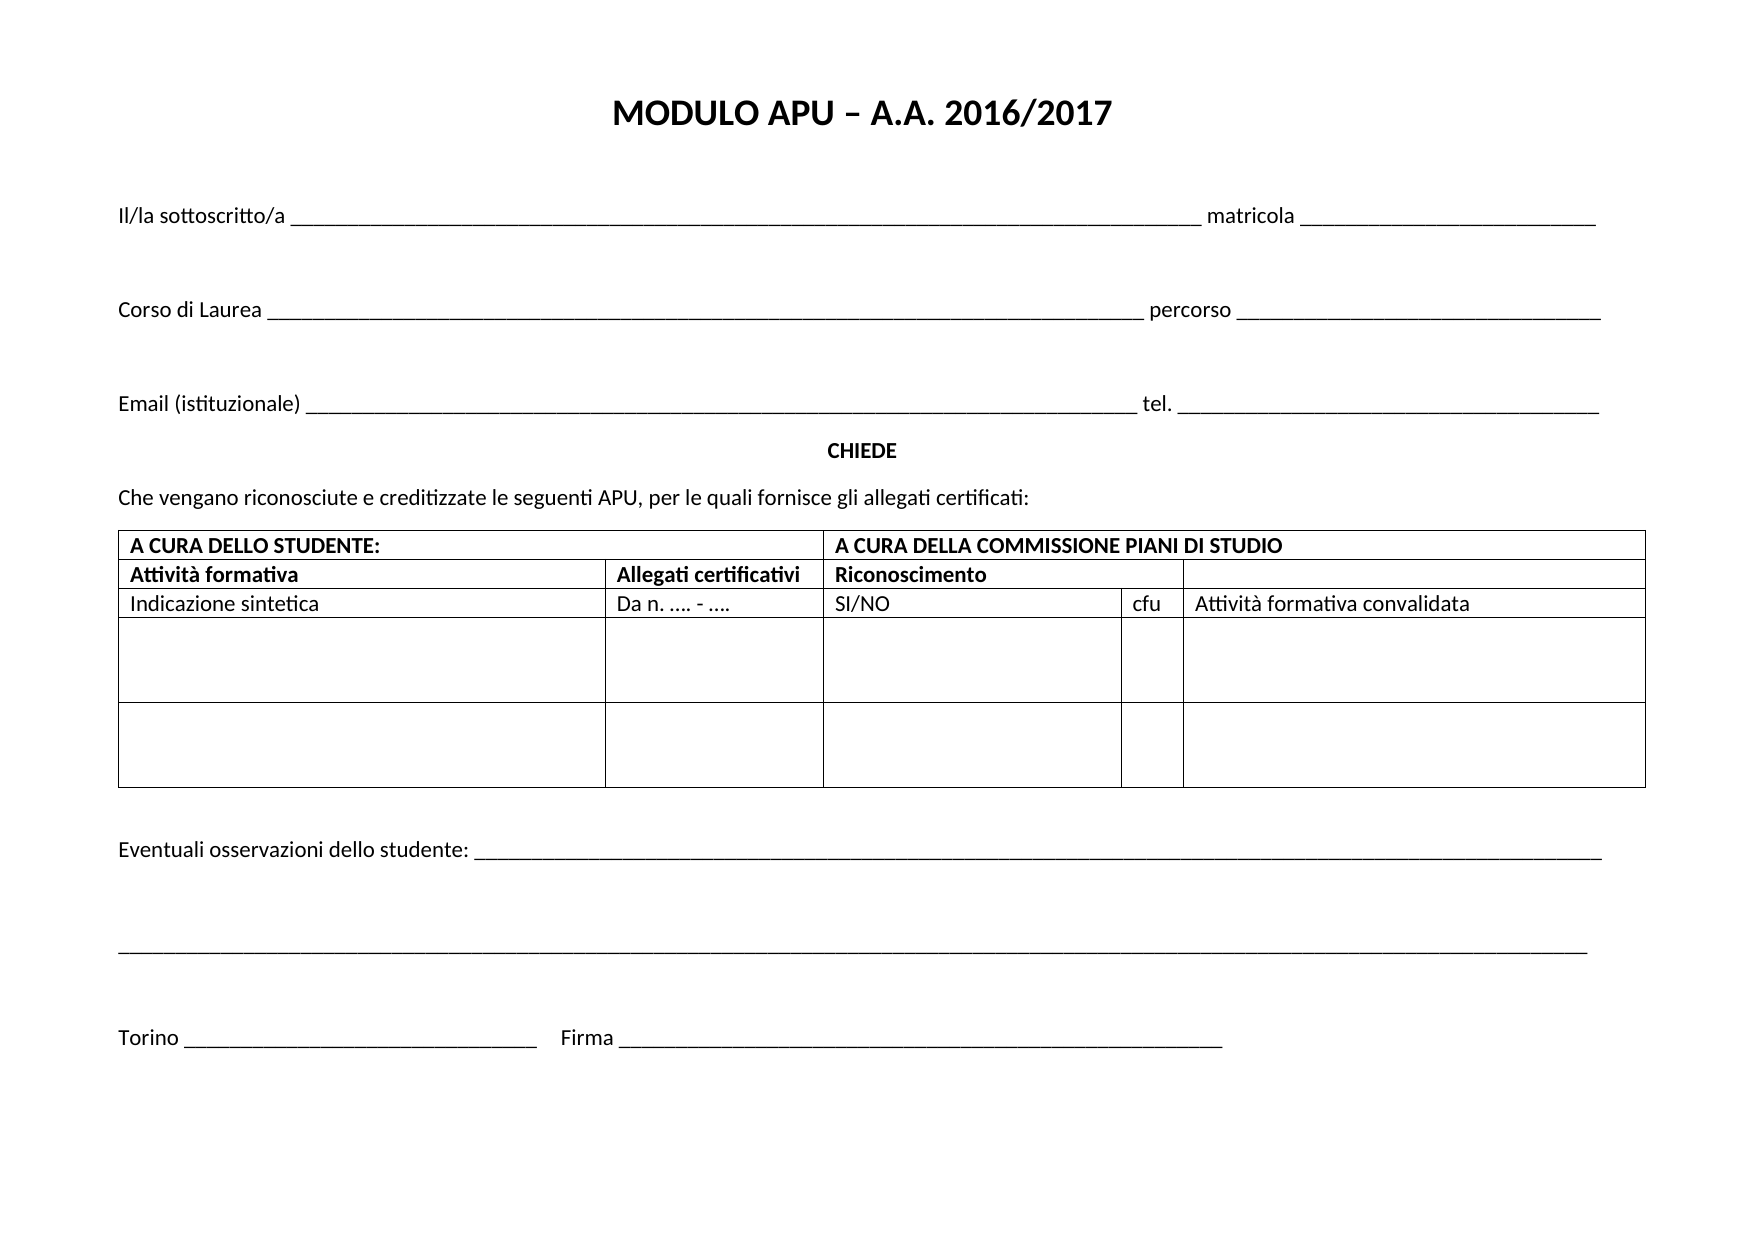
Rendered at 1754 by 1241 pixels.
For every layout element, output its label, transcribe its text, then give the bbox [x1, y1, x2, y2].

table_cell [606, 703, 823, 787]
table_cell [119, 703, 605, 787]
table_cell cfu [1122, 589, 1183, 617]
table_cell Attività formativa convalidata [1184, 589, 1645, 617]
table_cell [1184, 703, 1645, 787]
text _________________________________________________________________________________________________________________________________ [118, 929, 1606, 957]
table_cell Riconoscimento [824, 560, 1183, 588]
table_cell Da n. …. - …. [606, 589, 823, 617]
table_header A CURA DELLA COMMISSIONE PIANI DI STUDIO [824, 531, 1645, 559]
table_cell Indicazione sintetica [119, 589, 605, 617]
table_cell Attività formativa [119, 560, 605, 588]
text MODULO APU – A.A. 2016/2017 [118, 89, 1606, 134]
table_cell SI/NO [824, 589, 1121, 617]
table_cell [1122, 703, 1183, 787]
table_cell [1184, 618, 1645, 702]
text Eventuali osservazioni dello studente: ___________________________________________________________________________________________________ [118, 835, 1606, 863]
text Che vengano riconosciute e creditizzate le seguenti APU, per le quali fornisce gli allegati certificati: [118, 483, 1606, 511]
text CHIEDE [118, 436, 1606, 464]
table_cell [119, 618, 605, 702]
text Corso di Laurea _____________________________________________________________________________ percorso ________________________________ [118, 295, 1606, 323]
table_cell [606, 618, 823, 702]
table_cell [1122, 618, 1183, 702]
table_cell Allegati certificativi [606, 560, 823, 588]
table_cell [824, 703, 1121, 787]
text Il/la sottoscritto/a ________________________________________________________________________________ matricola __________________________ [118, 202, 1606, 230]
text Torino _______________________________ Firma _____________________________________________________ [118, 1023, 1606, 1051]
table_cell [824, 618, 1121, 702]
table_cell [1184, 560, 1645, 588]
text Email (istituzionale) _________________________________________________________________________ tel. _____________________________________ [118, 389, 1606, 417]
table_header A CURA DELLO STUDENTE: [119, 531, 823, 559]
